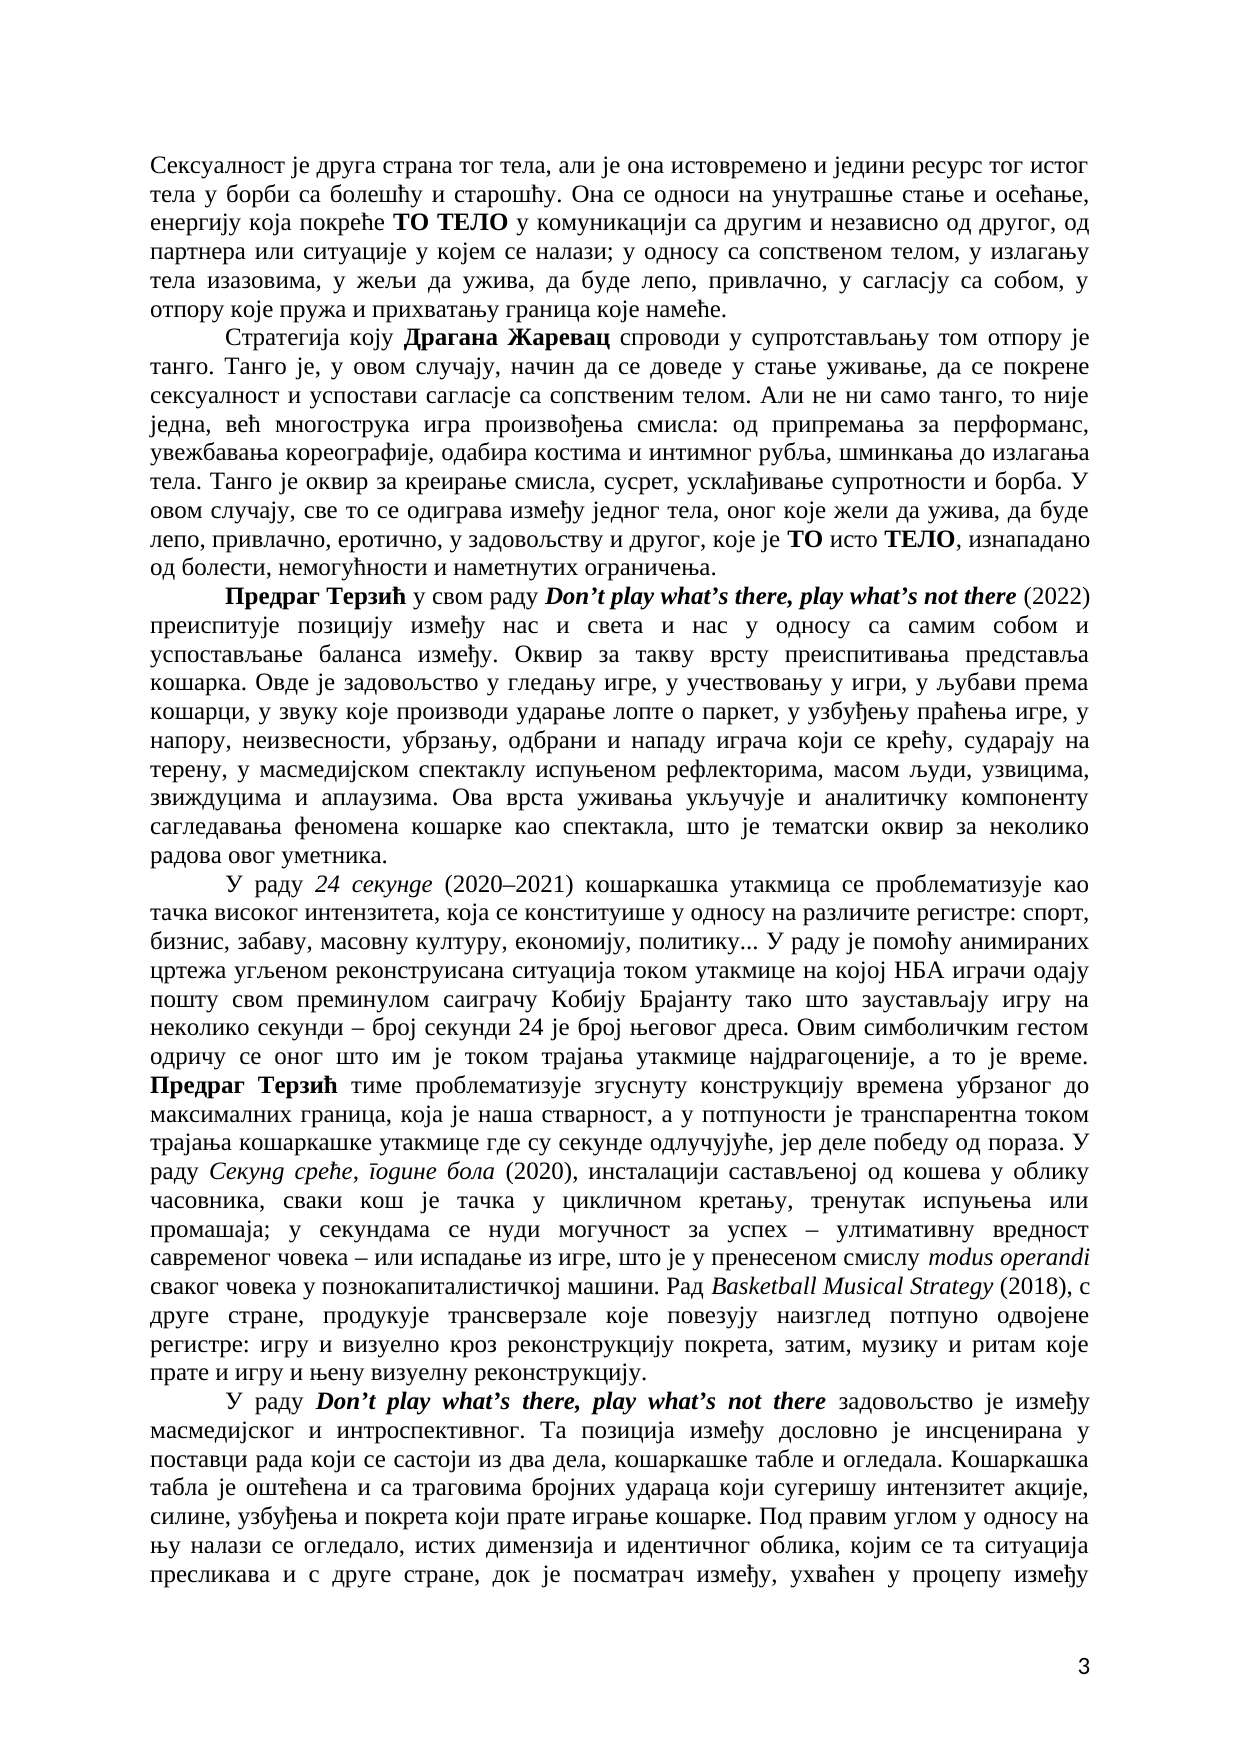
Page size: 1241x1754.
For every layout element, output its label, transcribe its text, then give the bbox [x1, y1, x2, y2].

text Предраг Терзић у свом раду Don’t play what’s there, play what’s not there (2022) преиспитује позицију између нас и света и нас у односу са самим собом и успостављање баланса између. Оквир за такву врсту преиспитивања представља кошарка. Овде је задовољство у гледању игре, у учествовању у игри, у љубави према кошарци, у звуку које производи ударање лопте о паркет, у узбуђењу праћења игре, у напору, неизвесности, убрзању, одбрани и нападу играча који се крећу, сударају на терену, у масмедијском спектаклу испуњеном рефлекторима, масом људи, узвицима, звиждуцима и аплаузима. Ова врста уживања укључује и аналитичку компоненту сагледавања феномена кошарке као спектакла, што је тематски оквир за неколико радова овог уметника. [150, 581, 1090, 869]
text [150, 1386, 1090, 1587]
text У раду 24 секунде (2020–2021) кошаркашка утакмица се проблематизује као тачка високог интензитета, која се конституише у односу на различите регистре: спорт, бизнис, забаву, масовну културу, економију, политику... У раду је помоћу анимираних цртежа угљеном реконструисана ситуација током утакмице на којој НБА играчи одају пошту свом преминулом саиграчу Кобију Брајанту тако што заустављају игру на неколико секунди – број секунди 24 је број његовог дреса. Овим симболичким гестом одричу се оног што им је током трајања утакмице најдрагоценије, а то је време. Предраг Терзић тиме проблематизује згуснуту конструкцију времена убрзаног до максималних граница, која је наша стварност, а у потпуности је транспарентна током трајања кошаркашке утакмице где су секунде одлучујуће, јер деле победу од пораза. У раду Секунд среће, године бола (2020), инсталацији састављеној од кошева у облику часовника, сваки кош је тачка у цикличном кретању, тренутак испуњења или промашаја; у секундама се нуди могучност за успех – ултимативну вредност савременог човека – или испадање из игре, што је у пренесеном смислу modus operandi сваког човека у познокапиталистичкој машини. Рад Basketball Musical Strategy (2018), с друге стране, продукује трансверзале које повезују наизглед потпуно одвојене регистре: игру и визуелно кроз реконструкцију покрета, затим, музику и ритам које прате и игру и њену визуелну реконструкцију. [150, 869, 1090, 1386]
text Стратегија коју Драгана Жаревац спроводи у супротстављању том отпору је танго. Танго је, у овом случају, начин да се доведе у стање уживање, да се покрене сексуалност и успостави сагласје са сопственим телом. Али не ни само танго, то није једна, већ многострука игра произвођења смисла: од припремања за перформанс, увежбавања кореографије, одабира костима и интимног рубља, шминкања до излагања тела. Танго је оквир за креирање смисла, сусрет, усклађивање супротности и борба. У овом случају, све то се одиграва између једног тела, оног које жели да ужива, да буде лепо, привлачно, еротично, у задовољству и другог, које је ТО исто ТЕЛО, изнападано од болести, немогућности и наметнутих ограничења. [150, 322, 1090, 581]
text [150, 150, 1090, 322]
